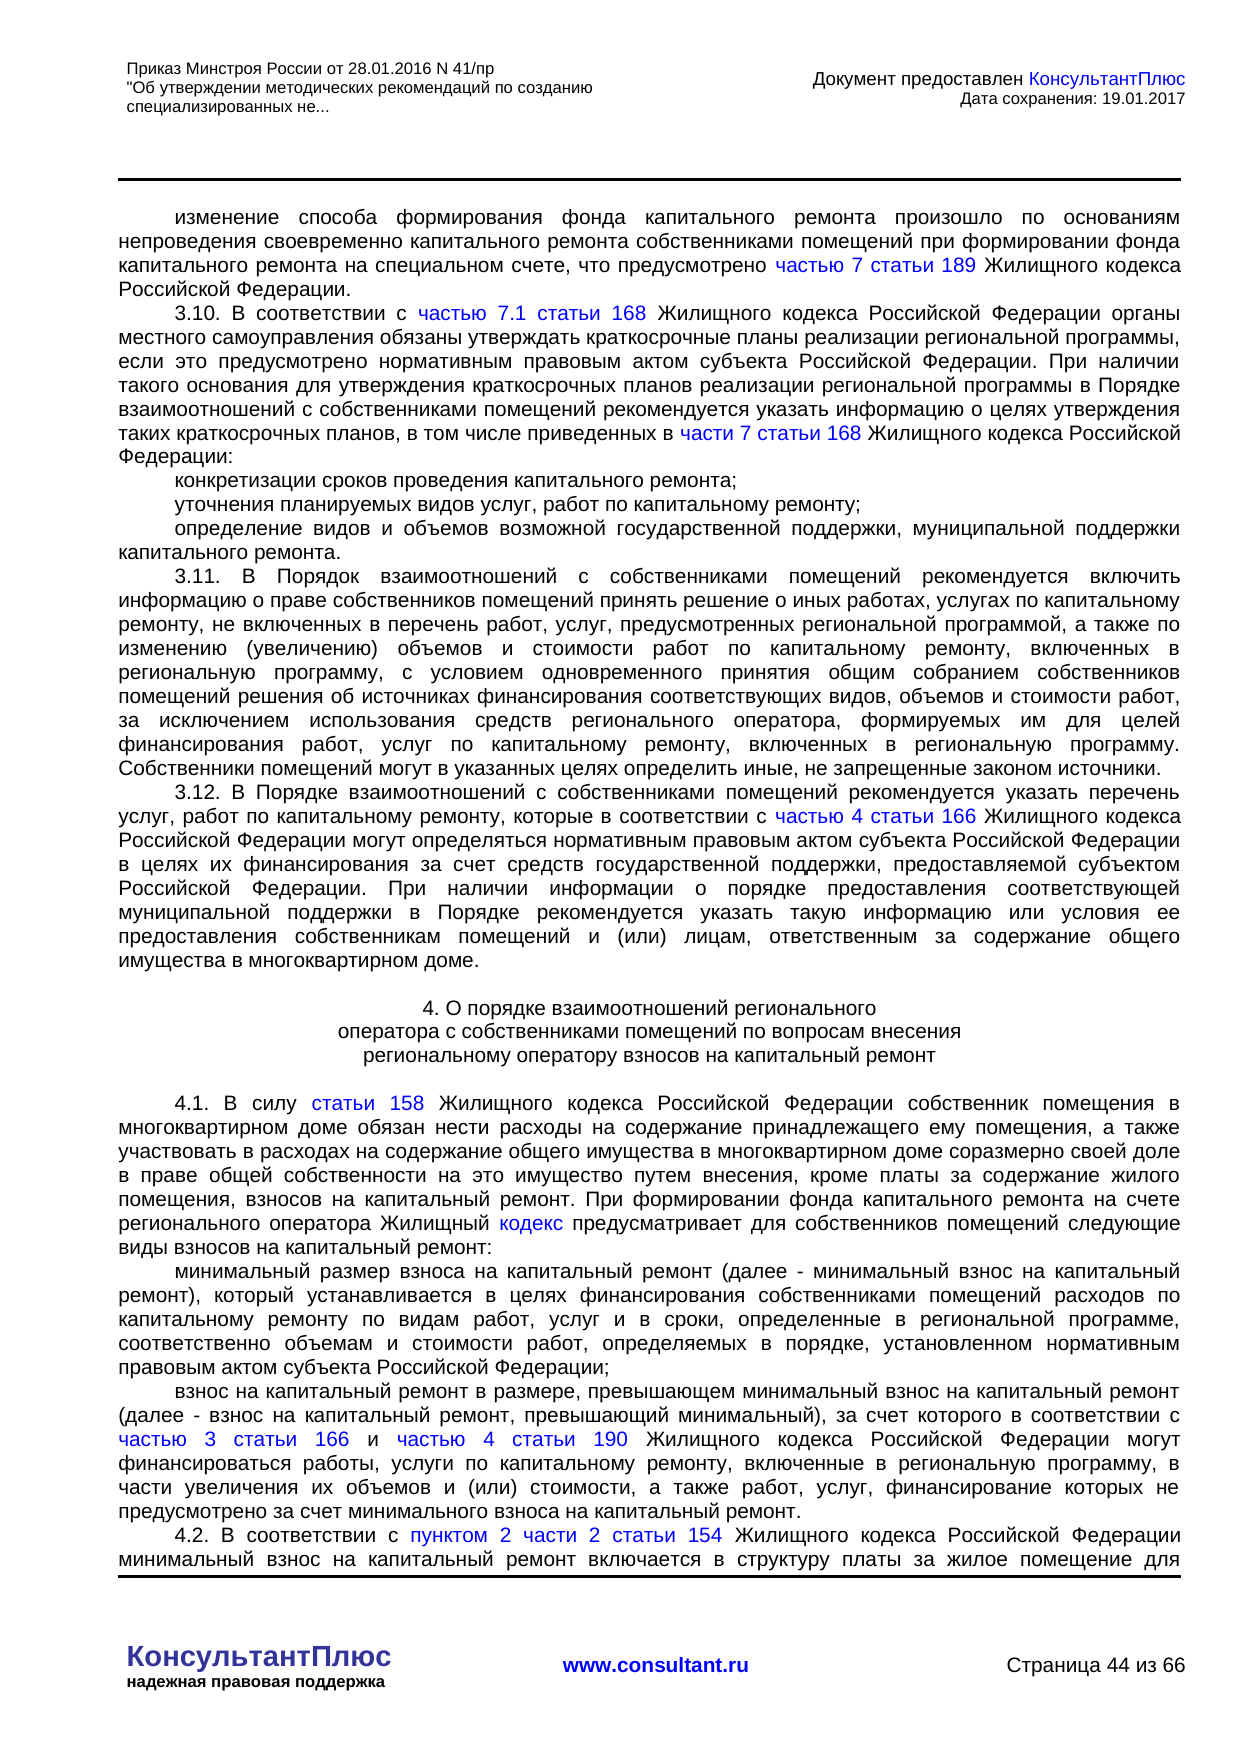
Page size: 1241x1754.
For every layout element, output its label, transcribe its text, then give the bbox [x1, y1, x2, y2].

text взнос на капитальный ремонт в размере, превышающем минимальный взнос на капитальный ремонт (далее - взнос на капитальный ремонт, превышающий минимальный), за счет которого в соответствии с частью 3 статьи 166 и частью 4 статьи 190 Жилищного кодекса Российской Федерации могут финансироваться работы, услуги по капитальному ремонту, включенные в региональную программу, в части увеличения их объемов и (или) стоимости, а также работ, услуг, финансирование которых не предусмотрено за счет минимального взноса на капитальный ремонт. [118, 1379, 1181, 1522]
text уточнения планируемых видов услуг, работ по капитальному ремонту; [118, 492, 1181, 516]
text конкретизации сроков проведения капитального ремонта; [118, 468, 1181, 492]
text 4.1. В силу статьи 158 Жилищного кодекса Российской Федерации собственник помещения в многоквартирном доме обязан нести расходы на содержание принадлежащего ему помещения, а также участвовать в расходах на содержание общего имущества в многоквартирном доме соразмерно своей доле в праве общей собственности на это имущество путем внесения, кроме платы за содержание жилого помещения, взносов на капитальный ремонт. При формировании фонда капитального ремонта на счете регионального оператора Жилищный кодекс предусматривает для собственников помещений следующие виды взносов на капитальный ремонт: [118, 1091, 1181, 1259]
text 4. О порядке взаимоотношений регионального [118, 995, 1181, 1019]
text 3.12. В Порядке взаимоотношений с собственниками помещений рекомендуется указать перечень услуг, работ по капитальному ремонту, которые в соответствии с частью 4 статьи 166 Жилищного кодекса Российской Федерации могут определяться нормативным правовым актом субъекта Российской Федерации в целях их финансирования за счет средств государственной поддержки, предоставляемой субъектом Российской Федерации. При наличии информации о порядке предоставления соответствующей муниципальной поддержки в Порядке рекомендуется указать такую информацию или условия ее предоставления собственникам помещений и (или) лицам, ответственным за содержание общего имущества в многоквартирном доме. [118, 780, 1181, 971]
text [118, 1522, 1181, 1570]
text оператора с собственниками помещений по вопросам внесения [118, 1019, 1181, 1043]
text 3.10. В соответствии с частью 7.1 статьи 168 Жилищного кодекса Российской Федерации органы местного самоуправления обязаны утверждать краткосрочные планы реализации региональной программы, если это предусмотрено нормативным правовым актом субъекта Российской Федерации. При наличии такого основания для утверждения краткосрочных планов реализации региональной программы в Порядке взаимоотношений с собственниками помещений рекомендуется указать информацию о целях утверждения таких краткосрочных планов, в том числе приведенных в части 7 статьи 168 Жилищного кодекса Российской Федерации: [118, 301, 1181, 468]
text определение видов и объемов возможной государственной поддержки, муниципальной поддержки капитального ремонта. [118, 516, 1181, 564]
text изменение способа формирования фонда капитального ремонта произошло по основаниям непроведения своевременно капитального ремонта собственниками помещений при формировании фонда капитального ремонта на специальном счете, что предусмотрено частью 7 статьи 189 Жилищного кодекса Российской Федерации. [118, 205, 1181, 301]
text региональному оператору взносов на капитальный ремонт [118, 1043, 1181, 1067]
text минимальный размер взноса на капитальный ремонт (далее - минимальный взнос на капитальный ремонт), который устанавливается в целях финансирования собственниками помещений расходов по капитальному ремонту по видам работ, услуг и в сроки, определенные в региональной программе, соответственно объемам и стоимости работ, определяемых в порядке, установленном нормативным правовым актом субъекта Российской Федерации; [118, 1259, 1181, 1379]
text 3.11. В Порядок взаимоотношений с собственниками помещений рекомендуется включить информацию о праве собственников помещений принять решение о иных работах, услугах по капитальному ремонту, не включенных в перечень работ, услуг, предусмотренных региональной программой, а также по изменению (увеличению) объемов и стоимости работ по капитальному ремонту, включенных в региональную программу, с условием одновременного принятия общим собранием собственников помещений решения об источниках финансирования соответствующих видов, объемов и стоимости работ, за исключением использования средств регионального оператора, формируемых им для целей финансирования работ, услуг по капитальному ремонту, включенных в региональную программу. Собственники помещений могут в указанных целях определить иные, не запрещенные законом источники. [118, 564, 1181, 780]
